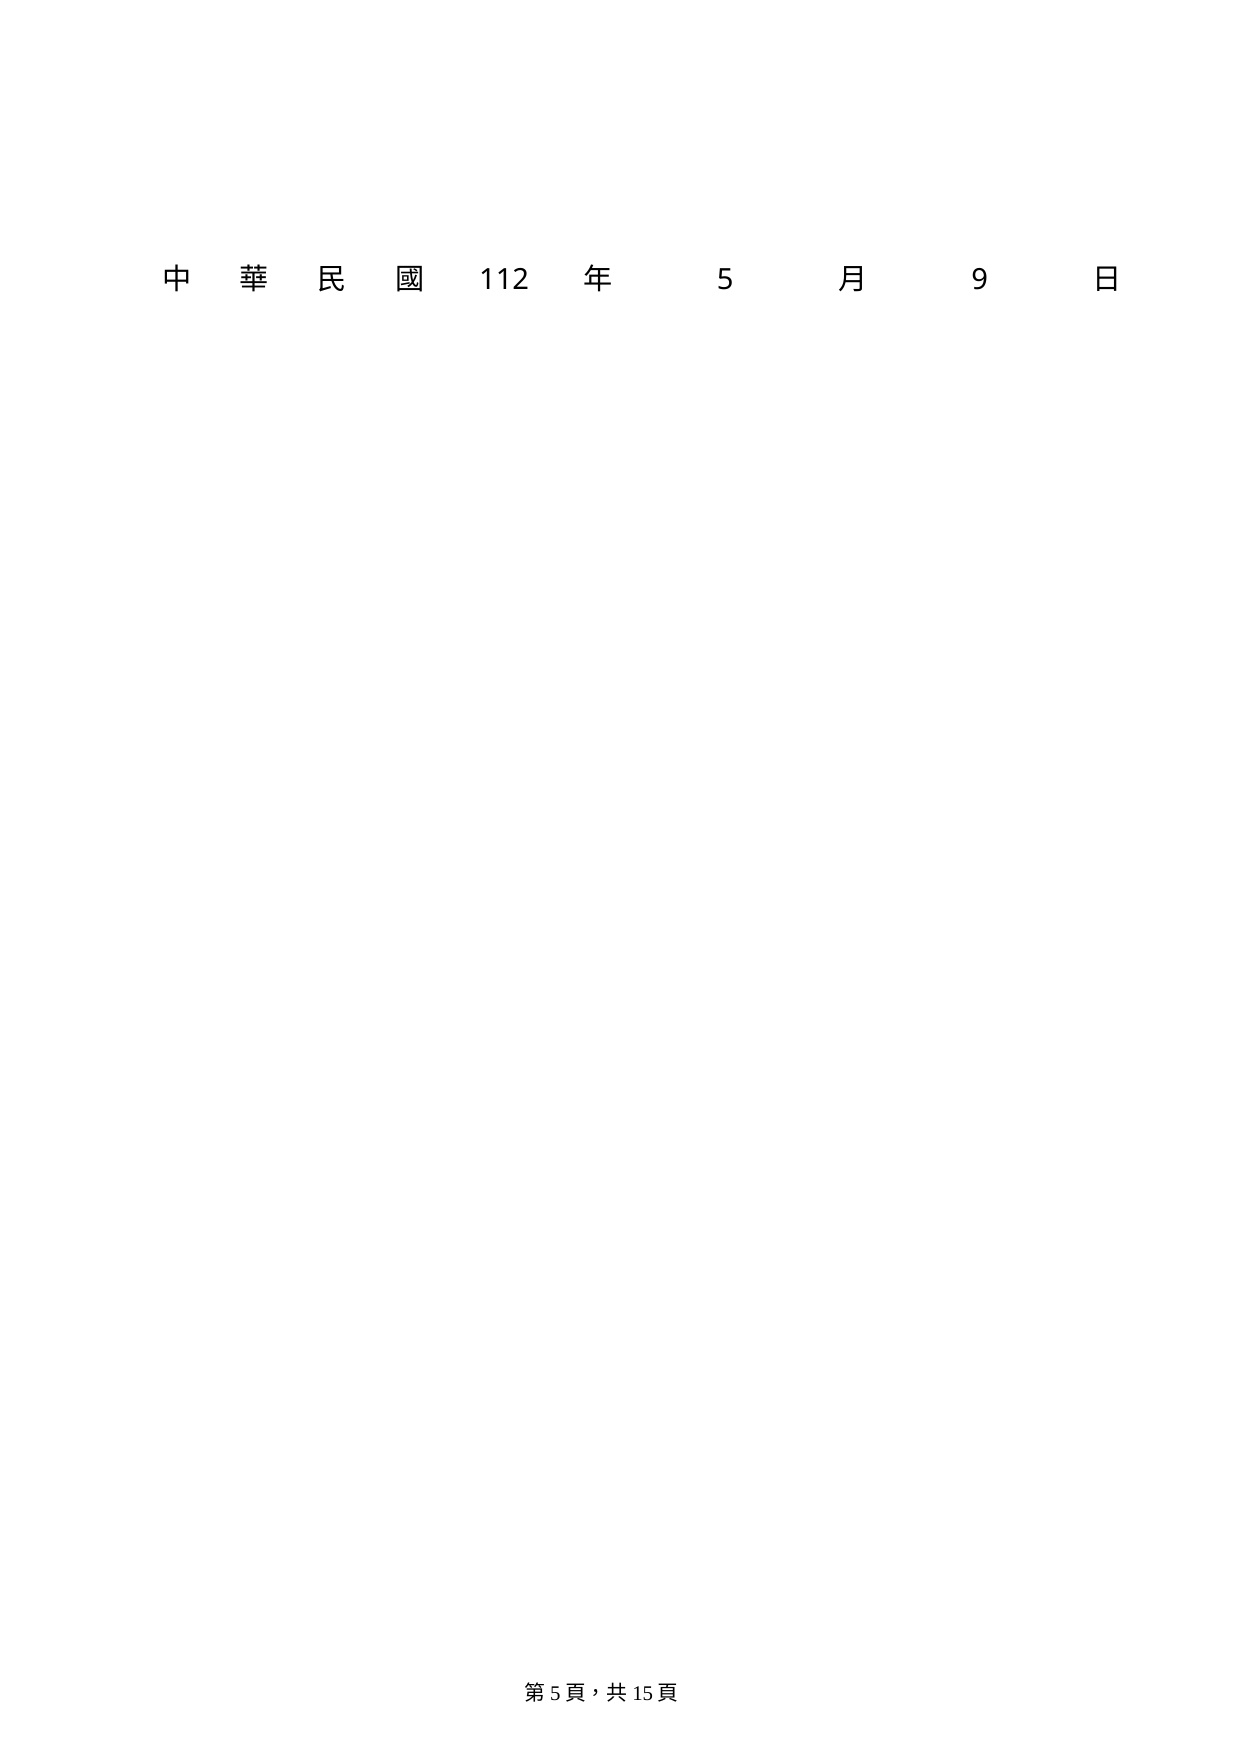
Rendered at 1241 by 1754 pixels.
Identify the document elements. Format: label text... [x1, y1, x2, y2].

text 中華民國112年 5 月 9 日 [118, 239, 1122, 314]
